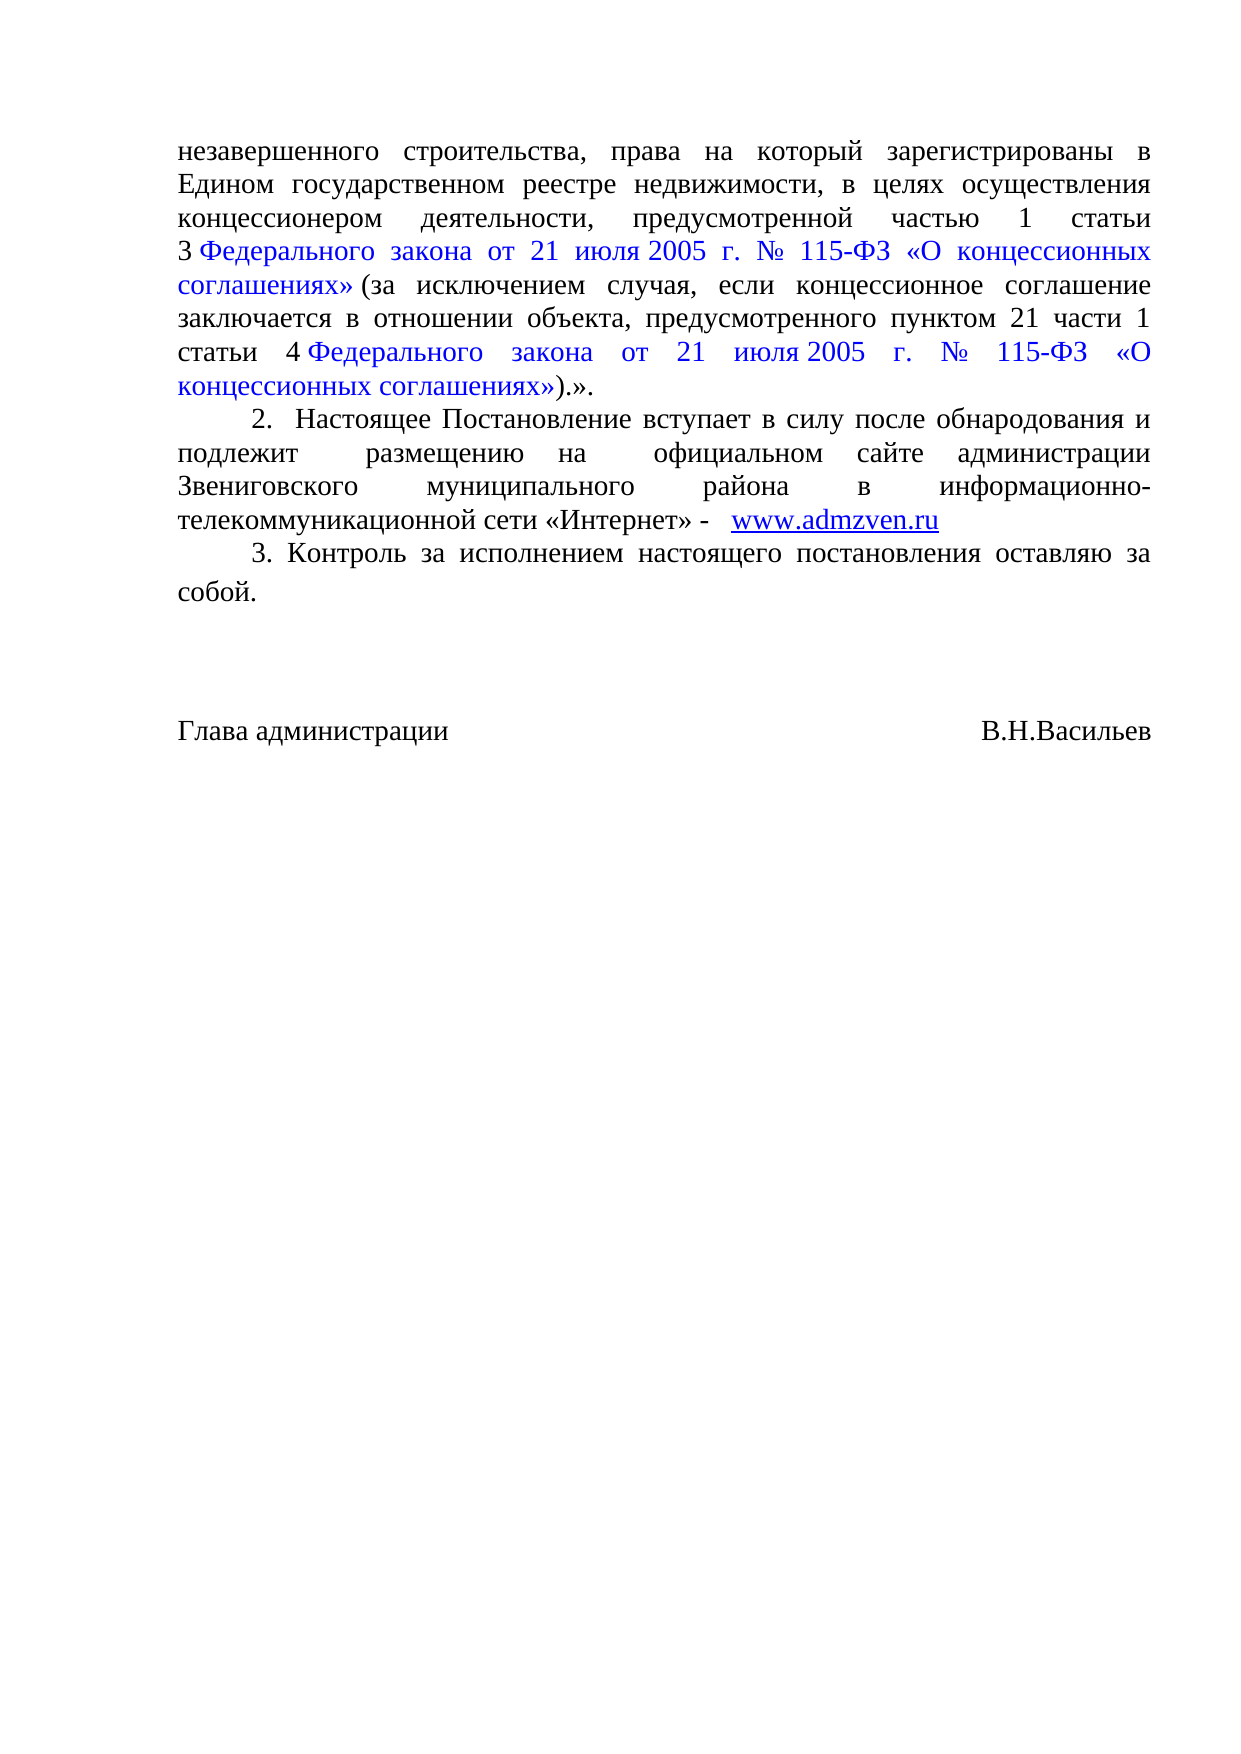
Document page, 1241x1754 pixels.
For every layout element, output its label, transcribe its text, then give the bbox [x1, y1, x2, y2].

text Глава администрации В.Н.Васильев [177, 713, 1152, 747]
text 3. Контроль за исполнением настоящего постановления оставляю за собой. [177, 535, 1152, 607]
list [177, 133, 1152, 401]
list 2. Настоящее Постановление вступает в силу после обнародования и подлежит размещению на официальном сайте администрации Звениговского муниципального района в информационно-телекоммуникационной сети «Интернет» - www.admzven.ru [177, 401, 1152, 535]
